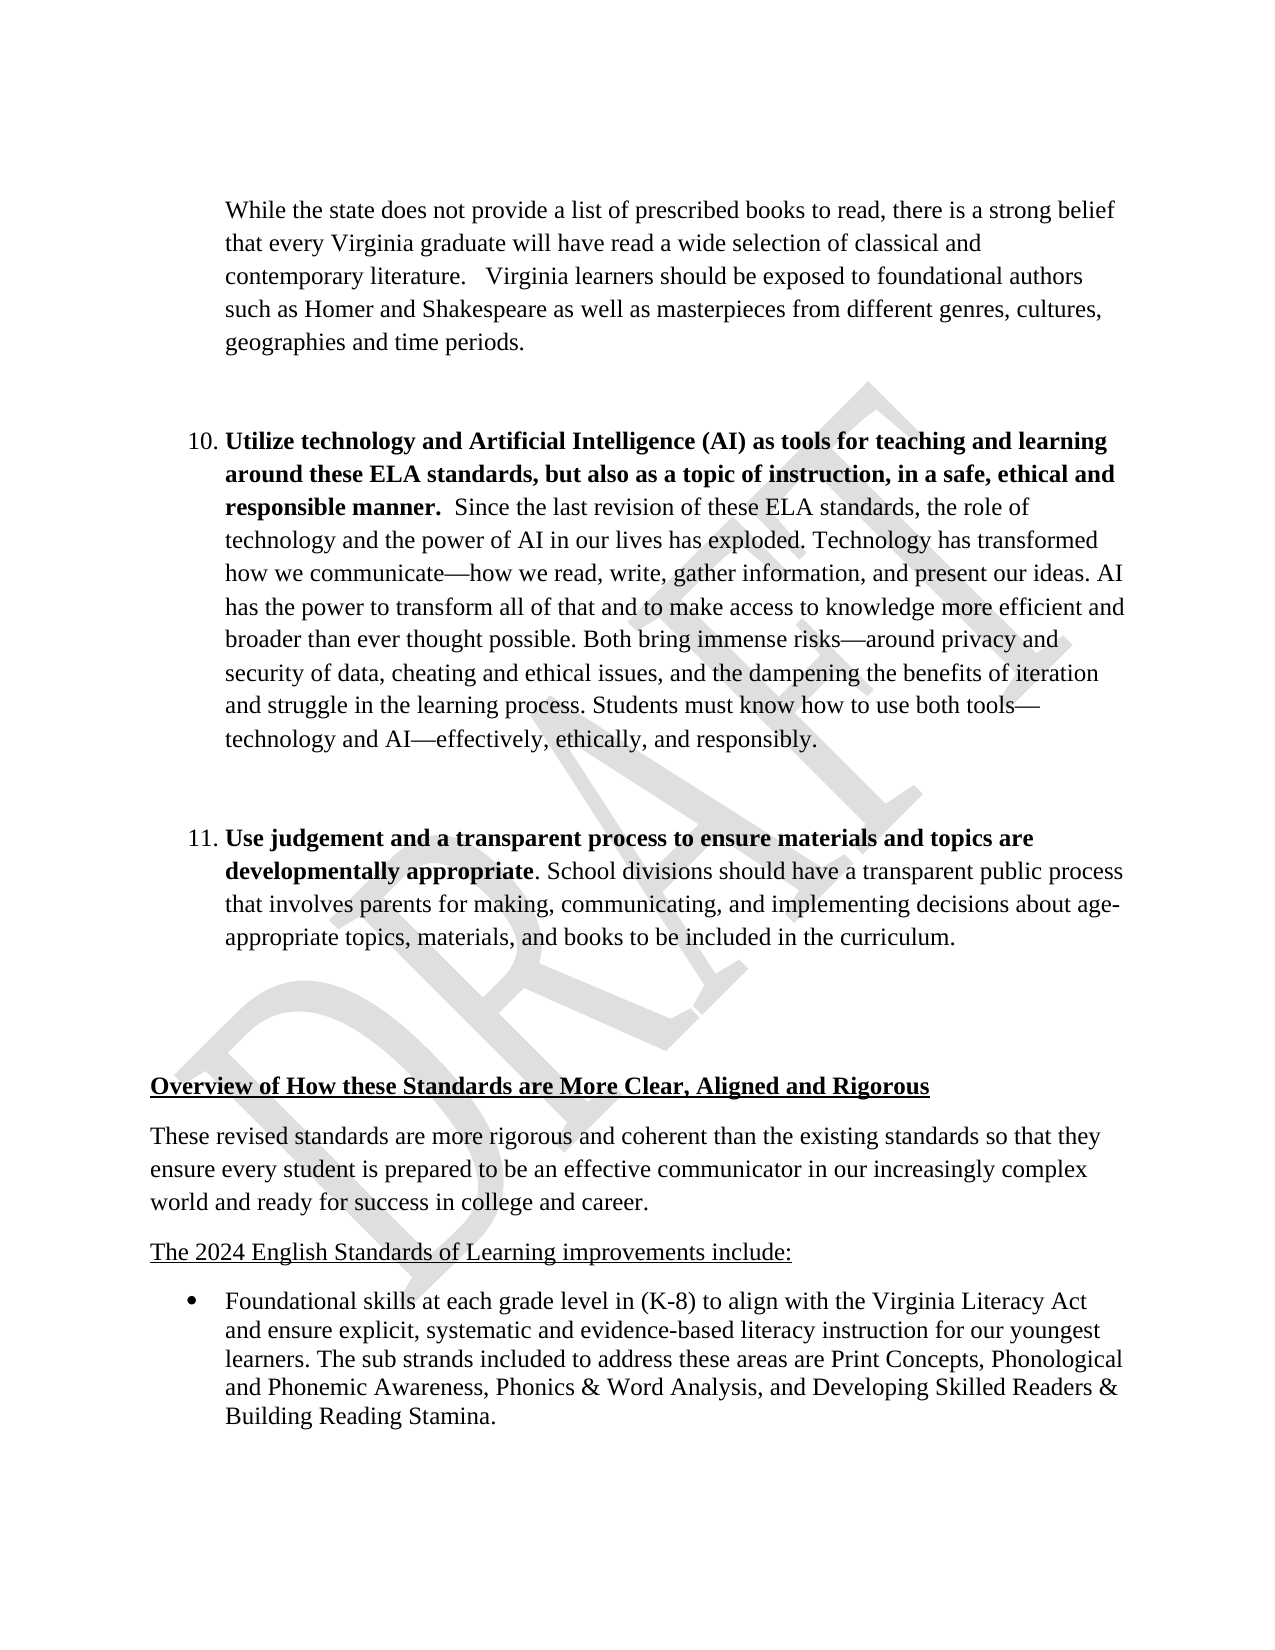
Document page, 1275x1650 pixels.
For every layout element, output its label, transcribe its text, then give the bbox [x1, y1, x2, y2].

text The 2024 English Standards of Learning improvements include: [150, 1237, 1125, 1265]
text While the state does not provide a list of prescribed books to read, there is a strong belief that every Virginia graduate will have read a wide selection of classical and contemporary literature. Virginia learners should be exposed to foundational authors such as Homer and Shakespeare as well as masterpieces from different genres, cultures, geographies and time periods. [225, 195, 1125, 356]
list Use judgement and a transparent process to ensure materials and topics are developmentally appropriate. School divisions should have a transparent public process that involves parents for making, communicating, and implementing decisions about age-appropriate topics, materials, and books to be included in the curriculum. [187, 823, 1125, 951]
text These revised standards are more rigorous and coherent than the existing standards so that they ensure every student is prepared to be an effective communicator in our increasingly complex world and ready for success in college and career. [150, 1121, 1125, 1216]
list Utilize technology and Artificial Intelligence (AI) as tools for teaching and learning around these ELA standards, but also as a topic of instruction, in a safe, ethical and responsible manner. Since the last revision of these ELA standards, the role of technology and the power of AI in our lives has exploded. Technology has transformed how we communicate—how we read, write, gather information, and present our ideas. AI has the power to transform all of that and to make access to knowledge more efficient and broader than ever thought possible. Both bring immense risks—around privacy and security of data, cheating and ethical issues, and the dampening the benefits of iteration and struggle in the learning process. Students must know how to use both tools—technology and AI—effectively, ethically, and responsibly. [187, 426, 1125, 752]
list Foundational skills at each grade level in (K-8) to align with the Virginia Literacy Act and ensure explicit, systematic and evidence-based literacy instruction for our youngest learners. The sub strands included to address these areas are Print Concepts, Phonological and Phonemic Awareness, Phonics & Word Analysis, and Developing Skilled Readers & Building Reading Stamina. [187, 1286, 1125, 1430]
text Overview of How these Standards are More Clear, Aligned and Rigorous [150, 1071, 1125, 1100]
